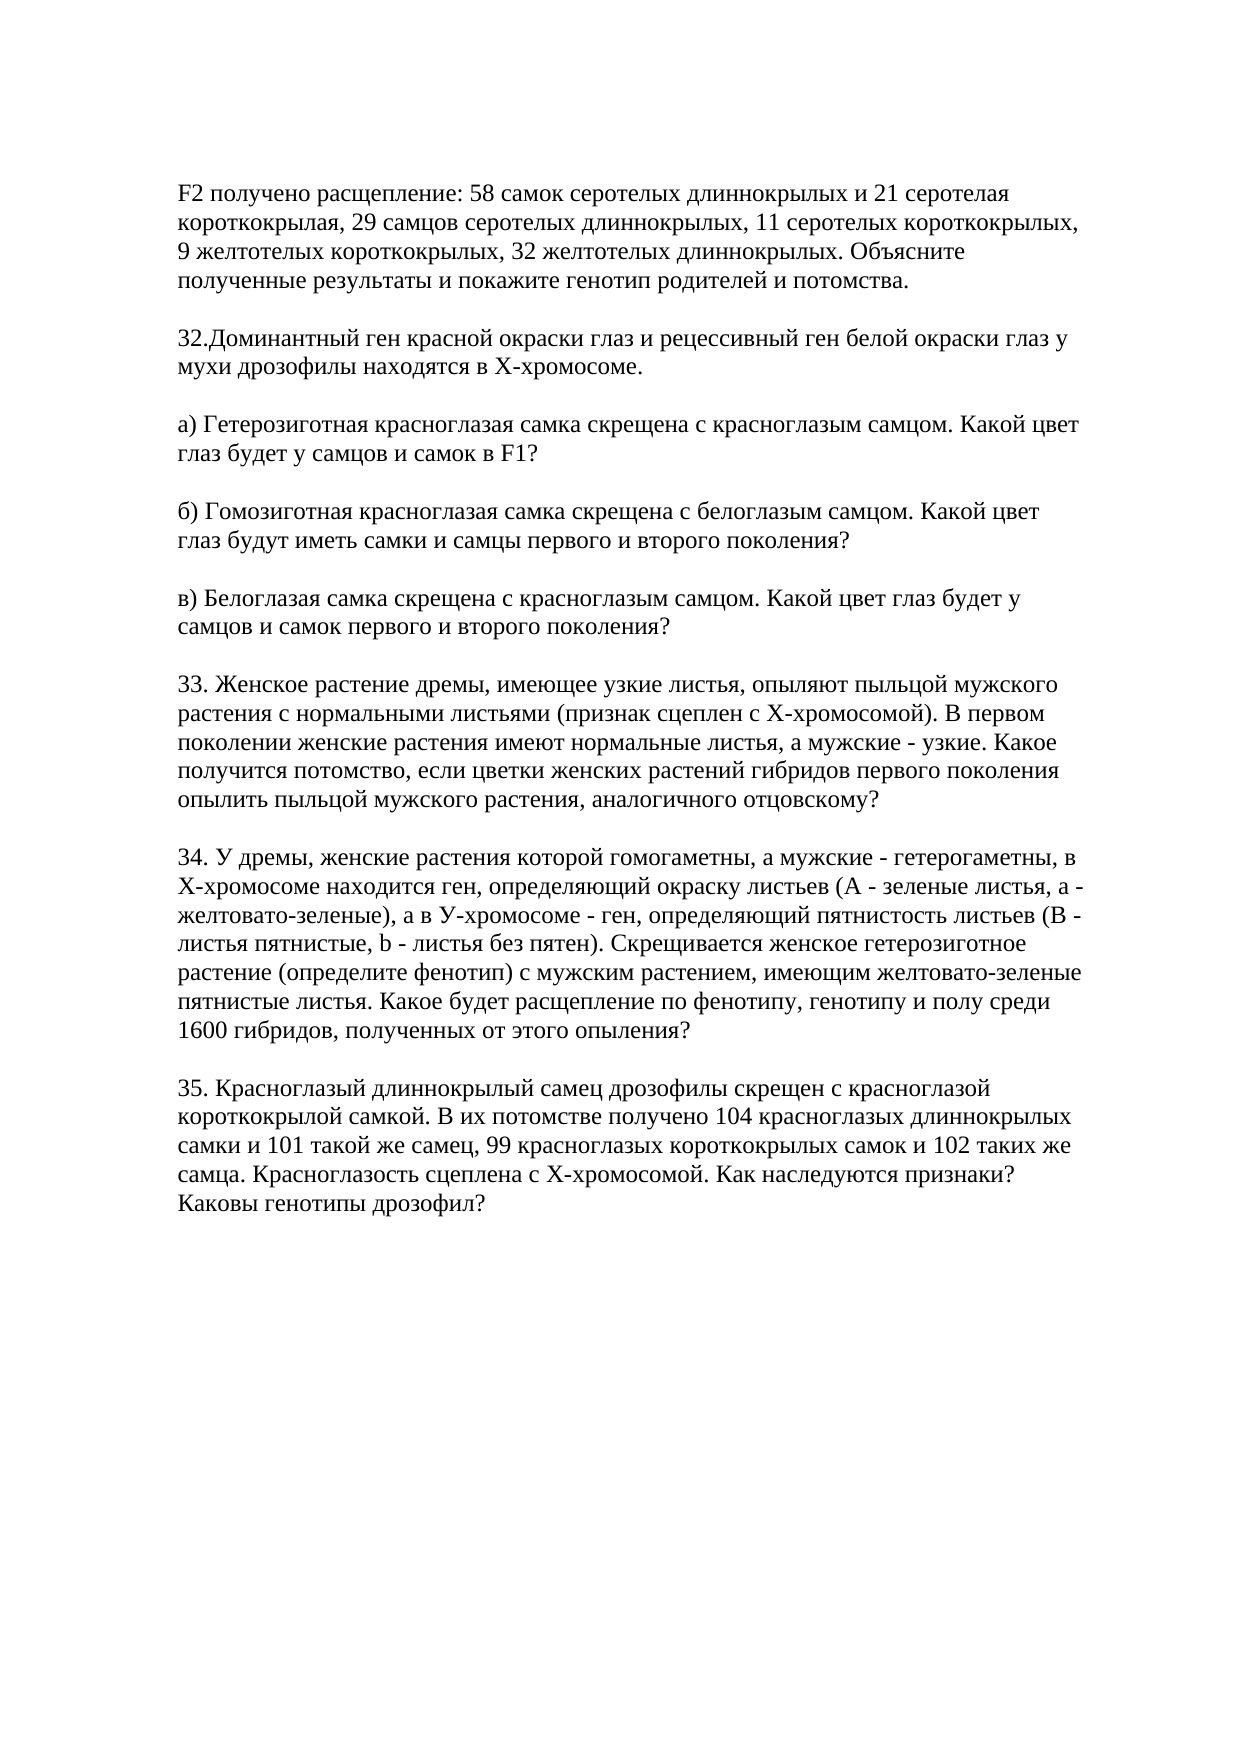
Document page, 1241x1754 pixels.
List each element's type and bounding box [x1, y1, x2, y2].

table_cell [146, 118, 1120, 1248]
